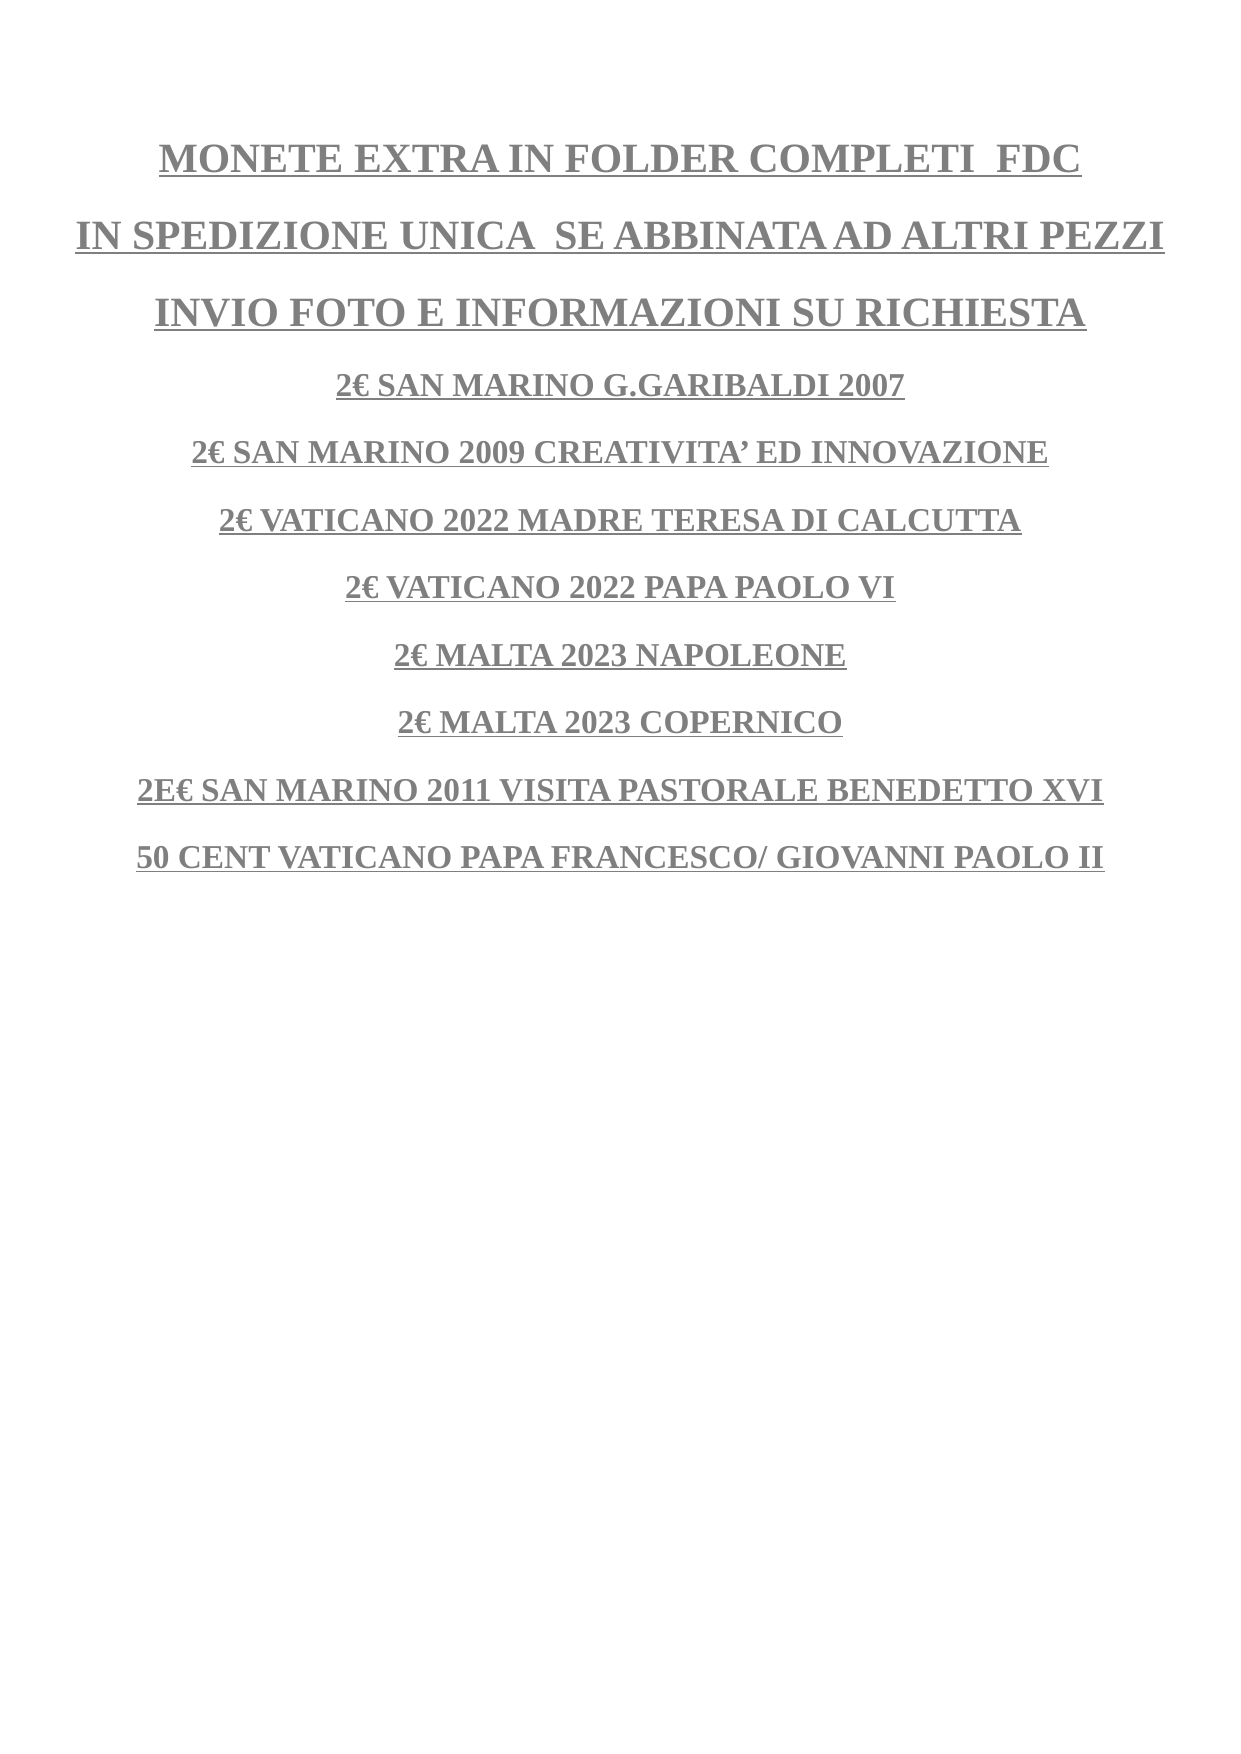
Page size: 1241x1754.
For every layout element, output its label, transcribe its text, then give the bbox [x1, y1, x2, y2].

text 2€ MALTA 2023 COPERNICO [29, 702, 1211, 741]
text 50 CENT VATICANO PAPA FRANCESCO/ GIOVANNI PAOLO II [29, 837, 1211, 876]
text 2€ SAN MARINO G.GARIBALDI 2007 [29, 365, 1211, 403]
text 2€ VATICANO 2022 PAPA PAOLO VI [29, 567, 1211, 606]
text IN SPEDIZIONE UNICA SE ABBINATA AD ALTRI PEZZI [29, 211, 1211, 258]
text 2€ SAN MARINO 2009 CREATIVITA’ ED INNOVAZIONE [29, 432, 1211, 471]
text 2E€ SAN MARINO 2011 VISITA PASTORALE BENEDETTO XVI [29, 770, 1211, 808]
text MONETE EXTRA IN FOLDER COMPLETI FDC [29, 133, 1211, 181]
text INVIO FOTO E INFORMAZIONI SU RICHIESTA [29, 288, 1211, 336]
text 2€ VATICANO 2022 MADRE TERESA DI CALCUTTA [29, 500, 1211, 538]
text 2€ MALTA 2023 NAPOLEONE [29, 635, 1211, 673]
